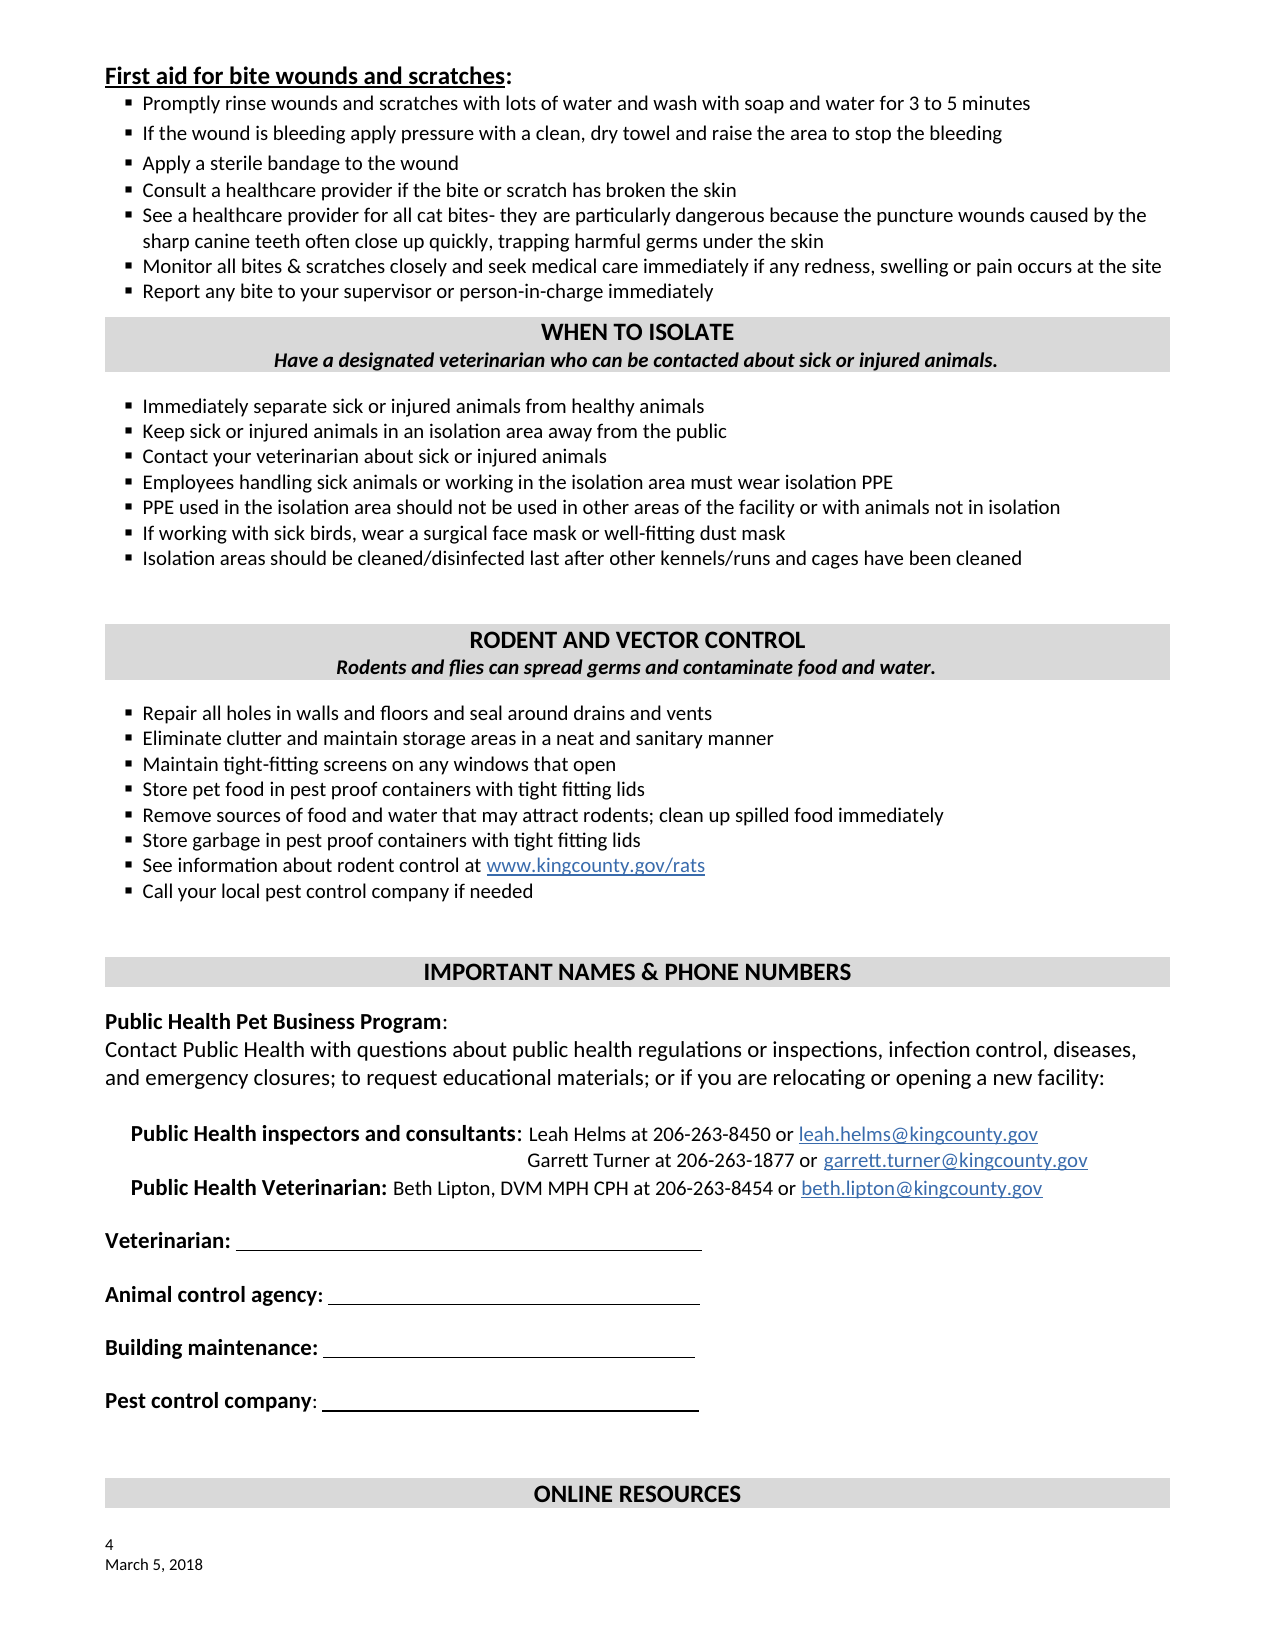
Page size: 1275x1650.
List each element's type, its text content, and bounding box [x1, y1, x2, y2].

list If the wound is bleeding apply pressure with a clean, dry towel and raise the area to stop the bleeding [124, 116, 1170, 146]
text Building maintenance: [105, 1333, 1170, 1361]
list Promptly rinse wounds and scratches with lots of water and wash with soap and water for 3 to 5 minutes [124, 91, 1170, 116]
list If working with sick birds, wear a surgical face mask or well-fitting dust mask [124, 520, 1170, 545]
text Rodents and flies can spread germs and contaminate food and water. [105, 654, 1170, 680]
list PPE used in the isolation area should not be used in other areas of the facility or with animals not in isolation [124, 494, 1170, 520]
list Store garbage in pest proof containers with tight fitting lids [124, 827, 1170, 853]
text Pest control company: [105, 1387, 1170, 1414]
list Store pet food in pest proof containers with tight fitting lids [124, 776, 1170, 802]
list Immediately separate sick or injured animals from healthy animals [124, 393, 1170, 418]
text RODENT AND VECTOR CONTROL [105, 624, 1170, 654]
list Report any bite to your supervisor or person-in-charge immediately [124, 279, 1170, 304]
text Public Health Veterinarian: Beth Lipton, DVM MPH CPH at 206-263-8454 or beth.lipton@kingcounty.gov [105, 1173, 1170, 1201]
list Consult a healthcare provider if the bite or scratch has broken the skin [124, 177, 1170, 202]
list Isolation areas should be cleaned/disinfected last after other kennels/runs and cages have been cleaned [124, 545, 1170, 571]
list Remove sources of food and water that may attract rodents; clean up spilled food immediately [124, 802, 1170, 827]
text First aid for bite wounds and scratches: [105, 60, 1170, 91]
text Veterinarian: [105, 1226, 1170, 1254]
list See information about rodent control at www.kingcounty.gov/rats [124, 853, 1170, 878]
list Keep sick or injured animals in an isolation area away from the public [124, 418, 1170, 444]
list Eliminate clutter and maintain storage areas in a neat and sanitary manner [124, 726, 1170, 751]
list Monitor all bites & scratches closely and seek medical care immediately if any redness, swelling or pain occurs at the site [124, 253, 1170, 279]
text WHEN TO ISOLATE [105, 317, 1170, 347]
text Public Health Pet Business Program: [105, 1007, 1170, 1035]
text Contact Public Health with questions about public health regulations or inspections, infection control, diseases, and emergency closures; to request educational materials; or if you are relocating or opening a new facility: [105, 1035, 1170, 1091]
text Garrett Turner at 206-263-1877 or garrett.turner@kingcounty.gov [105, 1147, 1170, 1173]
list See a healthcare provider for all cat bites- they are particularly dangerous because the puncture wounds caused by the sharp canine teeth often close up quickly, trapping harmful germs under the skin [124, 202, 1170, 253]
list Apply a sterile bandage to the wound [124, 146, 1170, 177]
list Call your local pest control company if needed [124, 878, 1170, 903]
text Animal control agency: [105, 1280, 1170, 1308]
text ONLINE RESOURCES [105, 1478, 1170, 1508]
text Public Health inspectors and consultants: Leah Helms at 206-263-8450 or leah.helms@kingcounty.gov [105, 1117, 1170, 1147]
list Repair all holes in walls and floors and seal around drains and vents [124, 700, 1170, 726]
text IMPORTANT NAMES & PHONE NUMBERS [105, 957, 1170, 987]
list Maintain tight-fitting screens on any windows that open [124, 751, 1170, 776]
text Have a designated veterinarian who can be contacted about sick or injured animals. [105, 347, 1170, 372]
list Employees handling sick animals or working in the isolation area must wear isolation PPE [124, 469, 1170, 494]
list Contact your veterinarian about sick or injured animals [124, 444, 1170, 469]
